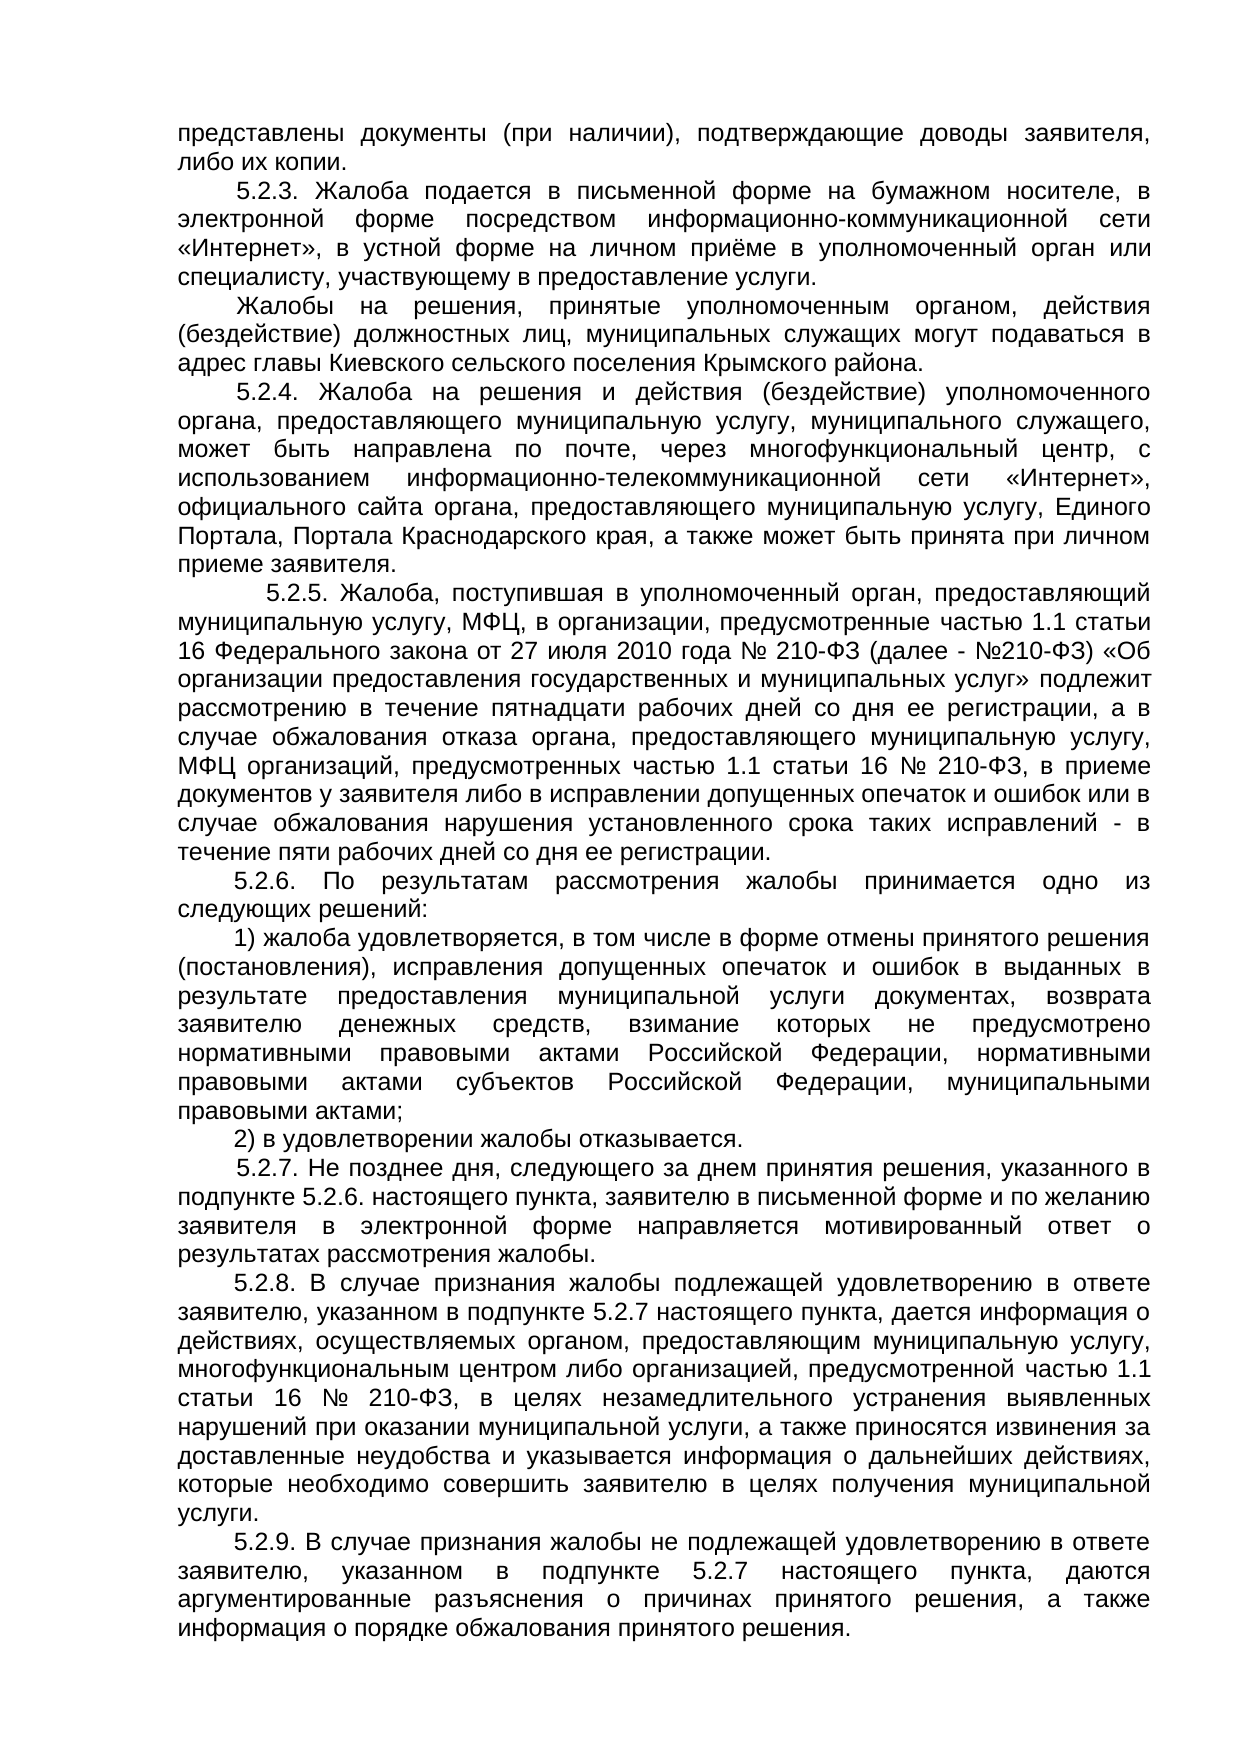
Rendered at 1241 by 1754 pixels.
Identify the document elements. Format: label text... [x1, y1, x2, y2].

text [177, 118, 1152, 176]
text 5.2.3. Жалоба подается в письменной форме на бумажном носителе, в электронной форме посредством информационно-коммуникационной сети «Интернет», в устной форме на личном приёме в уполномоченный орган или специалисту, участвующему в предоставление услуги. [177, 176, 1152, 291]
text 5.2.5. Жалоба, поступившая в уполномоченный орган, предоставляющий муниципальную услугу, МФЦ, в организации, предусмотренные частью 1.1 статьи 16 Федерального закона от 27 июля 2010 года № 210-ФЗ (далее - №210-ФЗ) «Об организации предоставления государственных и муниципальных услуг» подлежит рассмотрению в течение пятнадцати рабочих дней со дня ее регистрации, а в случае обжалования отказа органа, предоставляющего муниципальную услугу, МФЦ организаций, предусмотренных частью 1.1 статьи 16 № 210-ФЗ, в приеме документов у заявителя либо в исправлении допущенных опечаток и ошибок или в случае обжалования нарушения установленного срока таких исправлений - в течение пяти рабочих дней со дня ее регистрации. [177, 578, 1152, 866]
text 5.2.7. Не позднее дня, следующего за днем принятия решения, указанного в подпункте 5.2.6. настоящего пункта, заявителю в письменной форме и по желанию заявителя в электронной форме направляется мотивированный ответ о результатах рассмотрения жалобы. [177, 1153, 1152, 1268]
text 5.2.9. В случае признания жалобы не подлежащей удовлетворению в ответе заявителю, указанном в подпункте 5.2.7 настоящего пункта, даются аргументированные разъяснения о причинах принятого решения, а также информация о порядке обжалования принятого решения. [177, 1527, 1152, 1642]
text 5.2.8. В случае признания жалобы подлежащей удовлетворению в ответе заявителю, указанном в подпункте 5.2.7 настоящего пункта, дается информация о действиях, осуществляемых органом, предоставляющим муниципальную услугу, многофункциональным центром либо организацией, предусмотренной частью 1.1 статьи 16 № 210-ФЗ, в целях незамедлительного устранения выявленных нарушений при оказании муниципальной услуги, а также приносятся извинения за доставленные неудобства и указывается информация о дальнейших действиях, которые необходимо совершить заявителю в целях получения муниципальной услуги. [177, 1268, 1152, 1527]
text 5.2.4. Жалоба на решения и действия (бездействие) уполномоченного органа, предоставляющего муниципальную услугу, муниципального служащего, может быть направлена по почте, через многофункциональный центр, с использованием информационно-телекоммуникационной сети «Интернет», официального сайта органа, предоставляющего муниципальную услугу, Единого Портала, Портала Краснодарского края, а также может быть принята при личном приеме заявителя. [177, 377, 1152, 578]
text 1) жалоба удовлетворяется, в том числе в форме отмены принятого решения (постановления), исправления допущенных опечаток и ошибок в выданных в результате предоставления муниципальной услуги документах, возврата заявителю денежных средств, взимание которых не предусмотрено нормативными правовыми актами Российской Федерации, нормативными правовыми актами субъектов Российской Федерации, муниципальными правовыми актами; [177, 923, 1152, 1124]
text 5.2.6. По результатам рассмотрения жалобы принимается одно из следующих решений: [177, 866, 1152, 923]
text Жалобы на решения, принятые уполномоченным органом, действия (бездействие) должностных лиц, муниципальных служащих могут подаваться в адрес главы Киевского сельского поселения Крымского района. [177, 291, 1152, 377]
text 2) в удовлетворении жалобы отказывается. [177, 1124, 1152, 1153]
